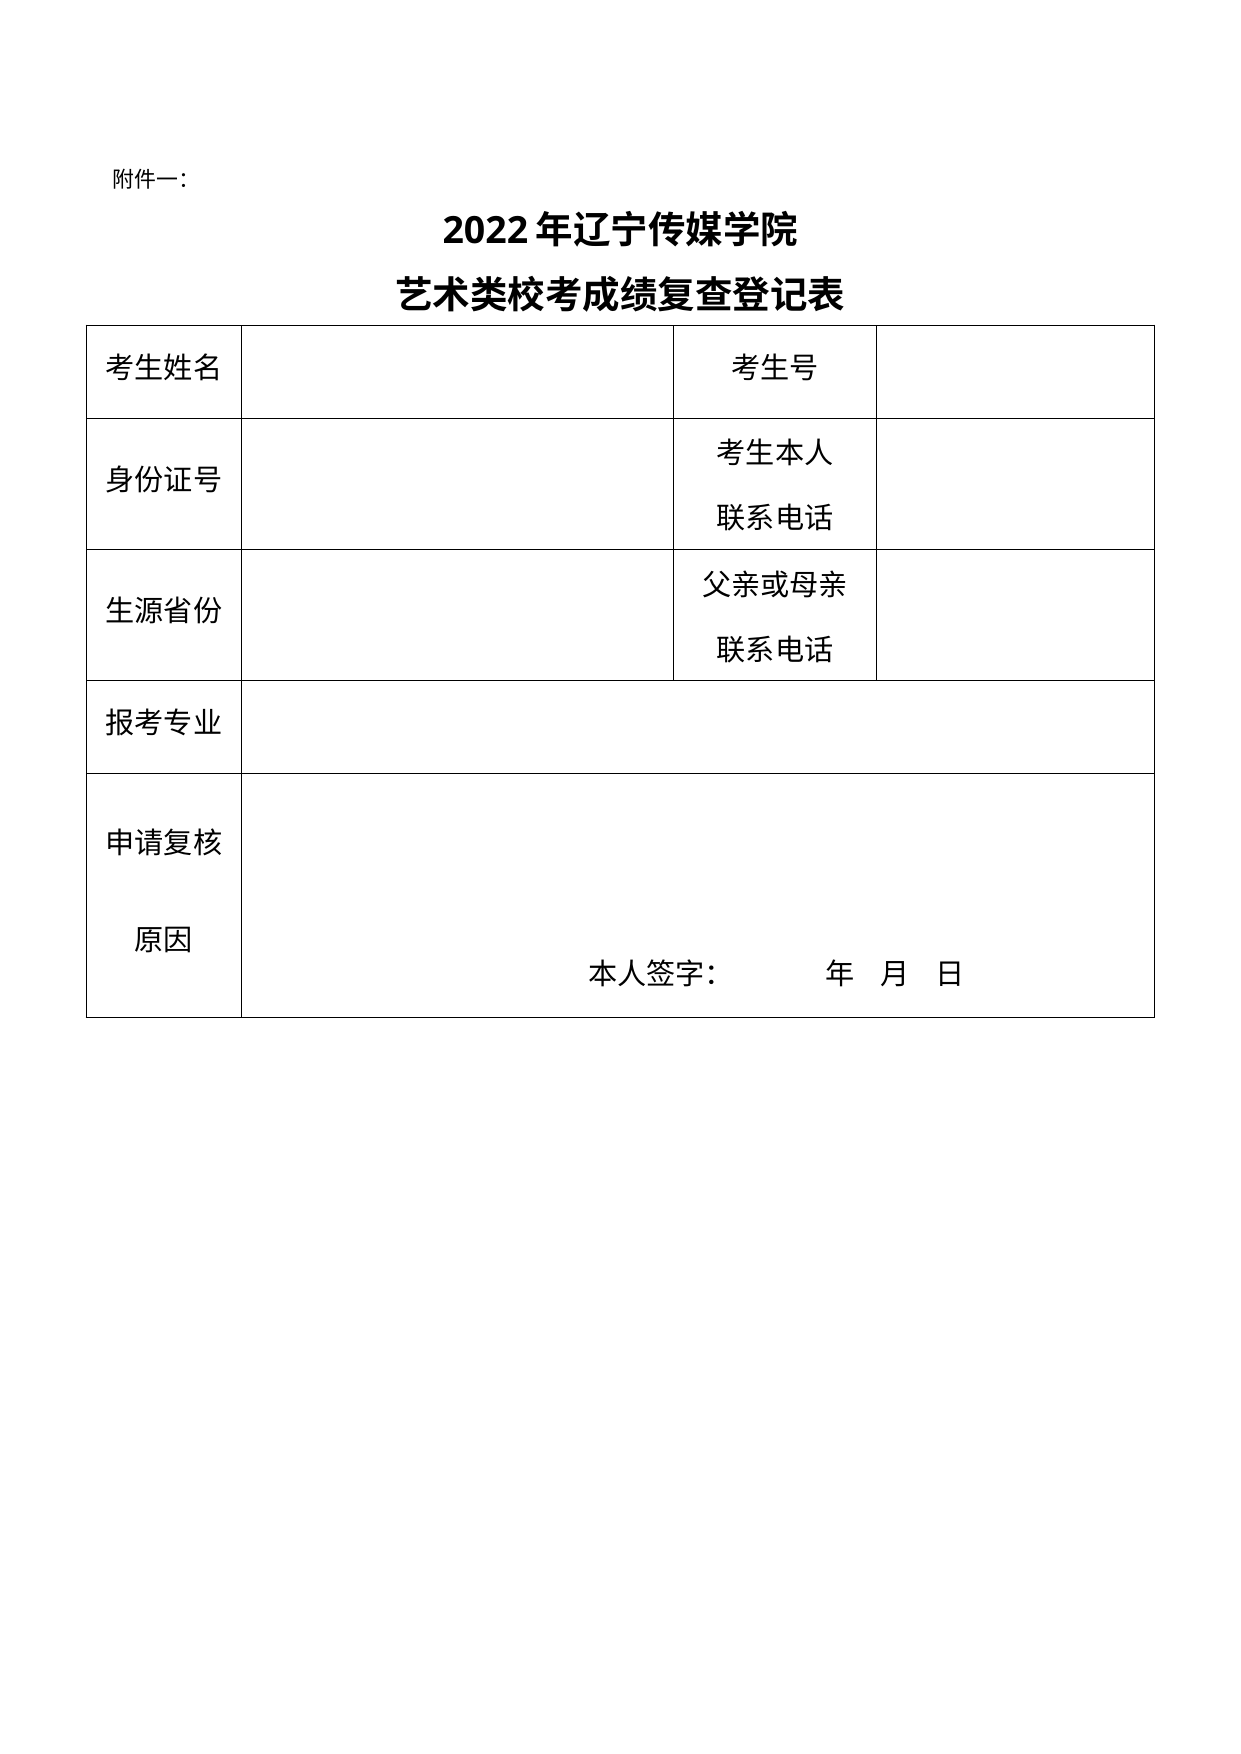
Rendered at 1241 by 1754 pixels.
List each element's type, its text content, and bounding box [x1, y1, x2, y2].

table_cell [242, 419, 673, 549]
text 附件一： [112, 162, 1128, 194]
table_cell 父亲或母亲 联系电话 [674, 550, 876, 680]
table_header [877, 326, 1154, 418]
table_cell [877, 550, 1154, 680]
text 艺术类校考成绩复查登记表 [112, 259, 1128, 324]
table_cell 申请复核原因 [87, 774, 241, 1017]
table_cell 身份证号 [87, 419, 241, 549]
table_cell 本人签字： 年 月 日 [242, 774, 1154, 1017]
table_header [242, 326, 673, 418]
table_cell [877, 419, 1154, 549]
text 2022年辽宁传媒学院 [112, 194, 1128, 259]
table_header 考生号 [674, 326, 876, 418]
table_cell [242, 550, 673, 680]
table_cell 报考专业 [87, 681, 241, 773]
table_header 考生姓名 [87, 326, 241, 418]
table_cell [242, 681, 1154, 773]
table_cell 生源省份 [87, 550, 241, 680]
table_cell 考生本人 联系电话 [674, 419, 876, 549]
